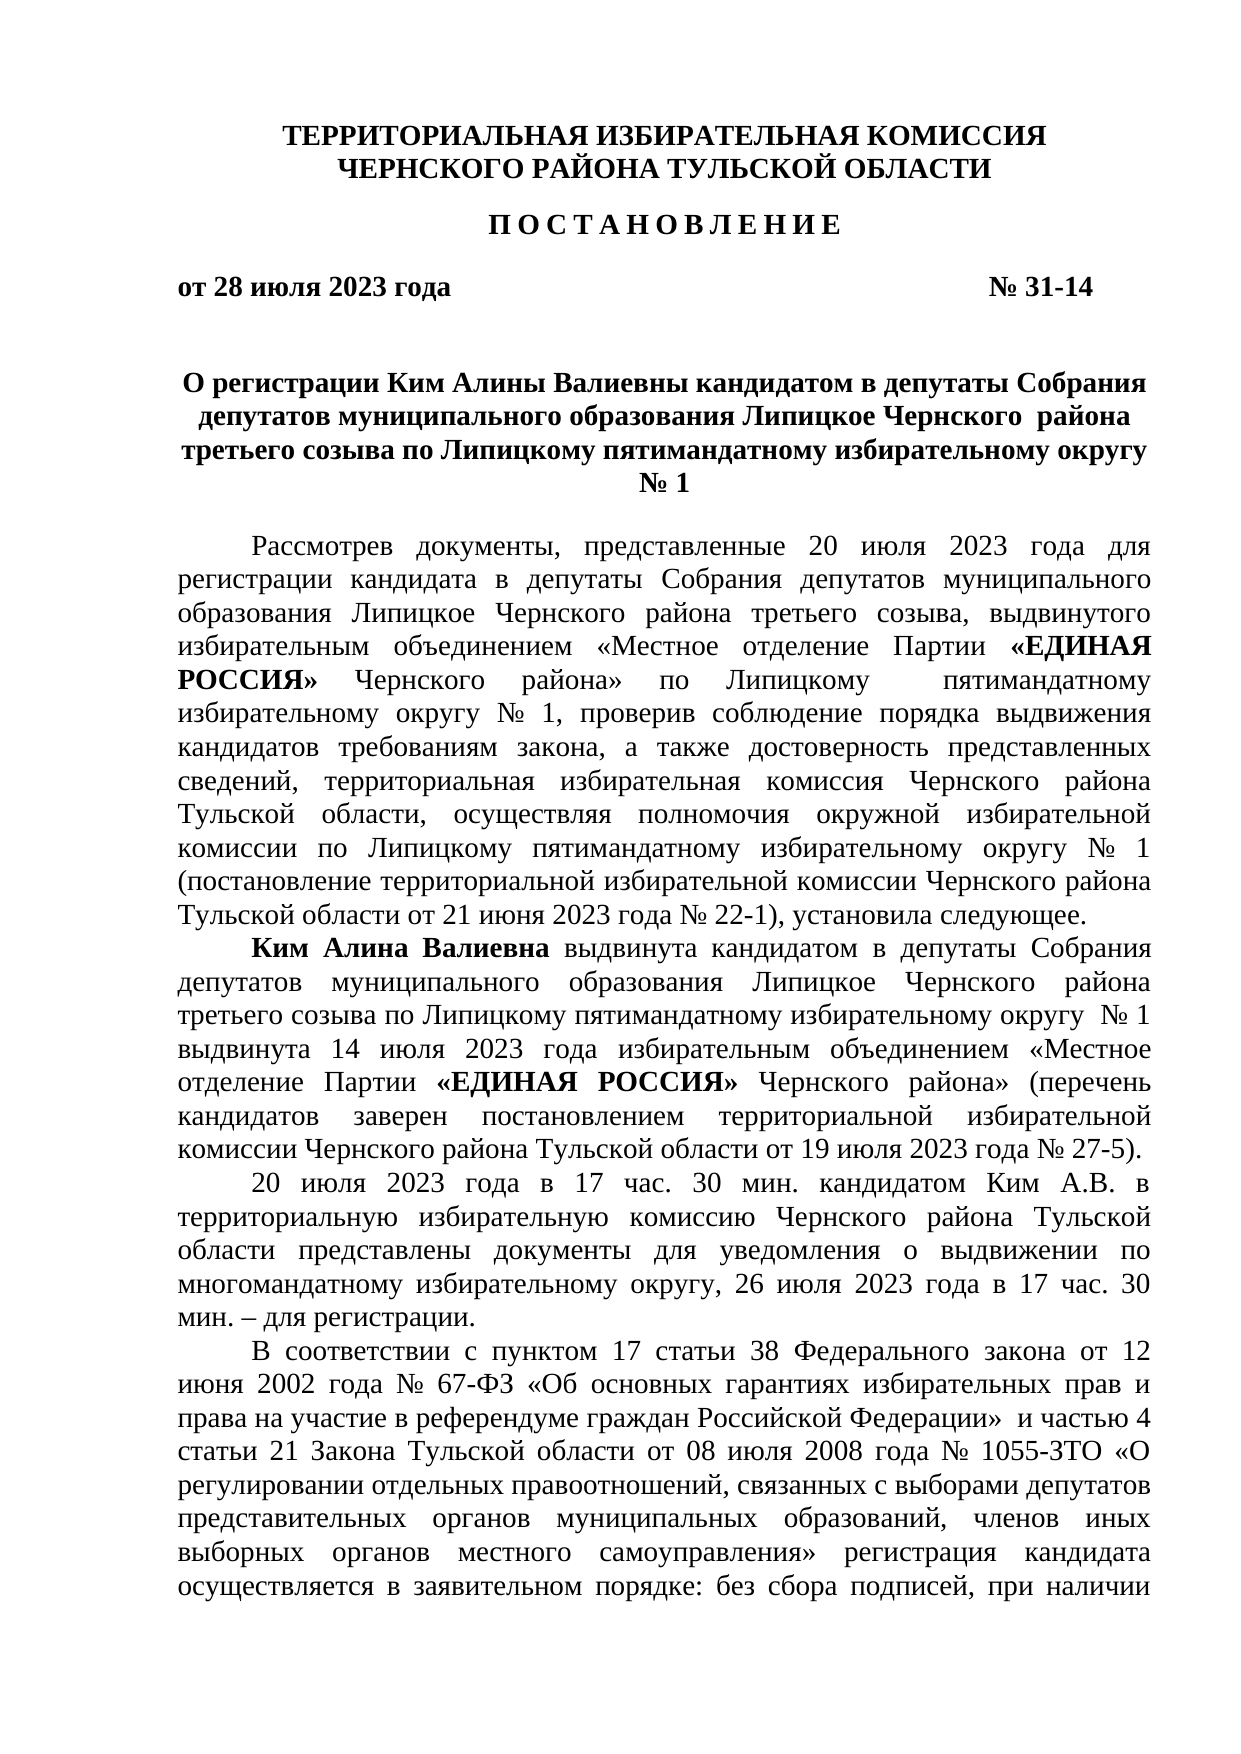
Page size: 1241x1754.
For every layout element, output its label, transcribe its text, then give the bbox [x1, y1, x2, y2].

text 20 июля 2023 года в 17 час. 30 мин. кандидатом Ким А.В. в территориальную избирательную комиссию Чернского района Тульской области представлены документы для уведомления о выдвижении по многомандатному избирательному округу, 26 июля 2023 года в 17 час. 30 мин. – для регистрации. [177, 1165, 1152, 1333]
subtitle ЧЕРНСКОГО РАЙОНА ТУЛЬСКОЙ ОБЛАСТИ [177, 152, 1152, 185]
text от 28 июля 2023 года № 31-14 [177, 269, 1152, 303]
subtitle ТЕРРИТОРИАЛЬНАЯ ИЗБИРАТЕЛЬНАЯ КОМИССИЯ [177, 118, 1152, 152]
text Ким Алина Валиевна выдвинута кандидатом в депутаты Собрания депутатов муниципального образования Липицкое Чернского района третьего созыва по Липицкому пятимандатному избирательному округу № 1 выдвинута 14 июля 2023 года избирательным объединением «Местное отделение Партии «ЕДИНАЯ РОССИЯ» Чернского района» (перечень кандидатов заверен постановлением территориальной избирательной комиссии Чернского района Тульской области от 19 июля 2023 года № 27-5). [177, 930, 1152, 1165]
subtitle О регистрации Ким Алины Валиевны кандидатом в депутаты Собрания депутатов муниципального образования Липицкое Чернского района третьего созыва по Липицкому пятимандатному избирательному округу № 1 [177, 365, 1152, 499]
text Рассмотрев документы, представленные 20 июля 2023 года для регистрации кандидата в депутаты Собрания депутатов муниципального образования Липицкое Чернского района третьего созыва, выдвинутого избирательным объединением «Местное отделение Партии «ЕДИНАЯ РОССИЯ» Чернского района» по Липицкому пятимандатному избирательному округу № 1, проверив соблюдение порядка выдвижения кандидатов требованиям закона, а также достоверность представленных сведений, территориальная избирательная комиссия Чернского района Тульской области, осуществляя полномочия окружной избирательной комиссии по Липицкому пятимандатному избирательному округу № 1 (постановление территориальной избирательной комиссии Чернского района Тульской области от 21 июня 2023 года № 22-1), установила следующее. [177, 528, 1152, 930]
subtitle ПОСТАНОВЛЕНИЕ [177, 207, 1152, 240]
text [177, 1333, 1152, 1601]
